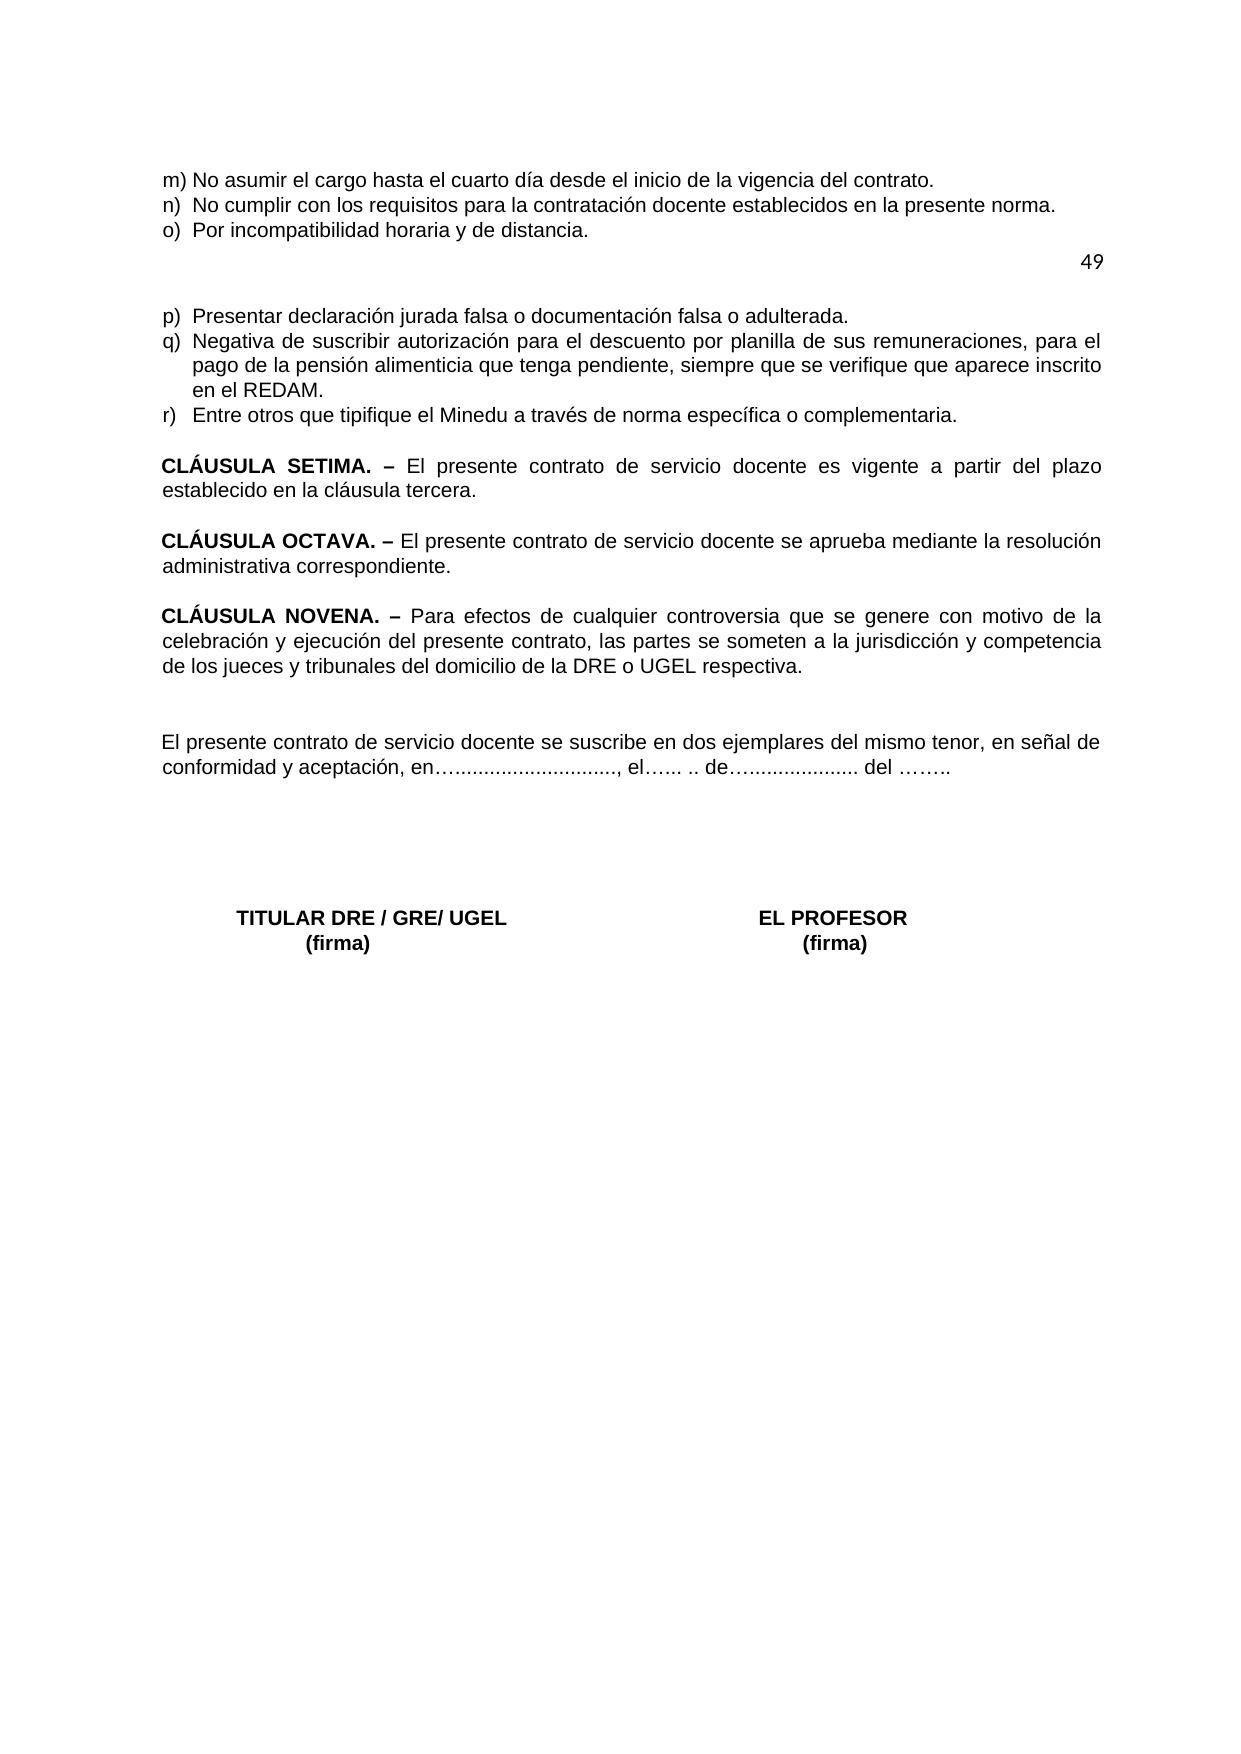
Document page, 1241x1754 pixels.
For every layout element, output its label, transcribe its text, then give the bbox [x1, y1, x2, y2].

text CLÁUSULA OCTAVA. – El presente contrato de servicio docente se aprueba mediante la resolución administrativa correspondiente. [161, 529, 1102, 577]
list Negativa de suscribir autorización para el descuento por planilla de sus remuneraciones, para el pago de la pensión alimenticia que tenga pendiente, siempre que se verifique que aparece inscrito en el REDAM. [162, 328, 1102, 402]
text CLÁUSULA NOVENA. – Para efectos de cualquier controversia que se genere con motivo de la celebración y ejecución del presente contrato, las partes se someten a la jurisdicción y competencia de los jueces y tribunales del domicilio de la DRE o UGEL respectiva. [161, 604, 1102, 677]
text (firma) (firma) [163, 931, 1107, 954]
list No cumplir con los requisitos para la contratación docente establecidos en la presente norma. [162, 193, 1102, 217]
list Por incompatibilidad horaria y de distancia. [162, 218, 1102, 242]
text CLÁUSULA SETIMA. – El presente contrato de servicio docente es vigente a partir del plazo establecido en la cláusula tercera. [161, 453, 1102, 502]
list No asumir el cargo hasta el cuarto día desde el inicio de la vigencia del contrato. [162, 168, 1102, 192]
list Presentar declaración jurada falsa o documentación falsa o adulterada. [162, 303, 1102, 327]
text El presente contrato de servicio docente se suscribe en dos ejemplares del mismo tenor, en señal de conformidad y aceptación, en…............................, el…... .. de…................... del …….. [161, 730, 1102, 779]
list Entre otros que tipifique el Minedu a través de norma específica o complementaria. [162, 403, 1102, 427]
text 49 [162, 247, 1103, 275]
text TITULAR DRE / GRE/ UGEL EL PROFESOR [163, 906, 1107, 929]
